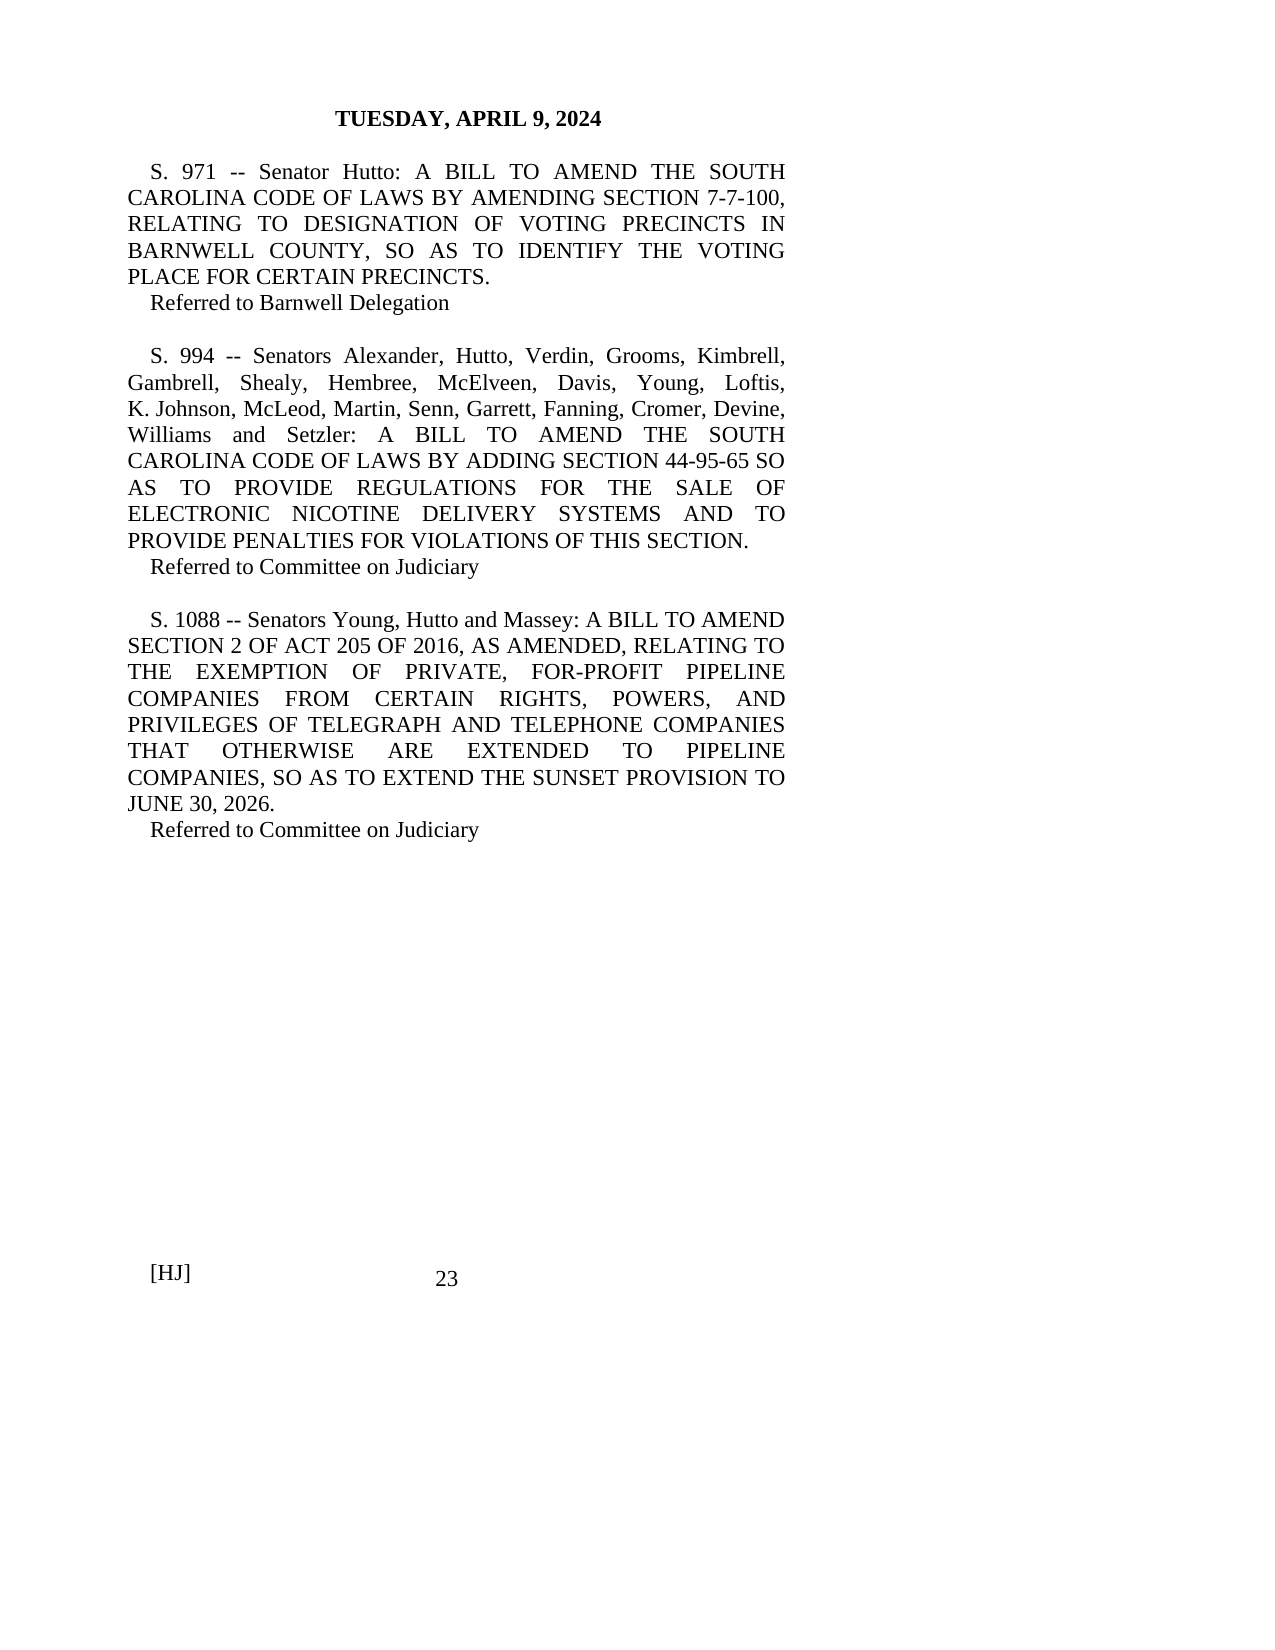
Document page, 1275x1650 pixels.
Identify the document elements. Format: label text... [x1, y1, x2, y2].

text S. 1088 -- Senators Young, Hutto and Massey: A BILL TO AMEND SECTION 2 OF ACT 205 OF 2016, AS AMENDED, RELATING TO THE EXEMPTION OF PRIVATE, FOR-PROFIT PIPELINE COMPANIES FROM CERTAIN RIGHTS, POWERS, AND PRIVILEGES OF TELEGRAPH AND TELEPHONE COMPANIES THAT OTHERWISE ARE EXTENDED TO PIPELINE COMPANIES, SO AS TO EXTEND THE SUNSET PROVISION TO JUNE 30, 2026. [127, 606, 786, 817]
text Referred to Committee on Judiciary [127, 817, 786, 843]
text S. 994 -- Senators Alexander, Hutto, Verdin, Grooms, Kimbrell, Gambrell, Shealy, Hembree, McElveen, Davis, Young, Loftis, K. Johnson, McLeod, Martin, Senn, Garrett, Fanning, Cromer, Devine, Williams and Setzler: A BILL TO AMEND THE SOUTH CAROLINA CODE OF LAWS BY ADDING SECTION 44-95-65 SO AS TO PROVIDE REGULATIONS FOR THE SALE OF ELECTRONIC NICOTINE DELIVERY SYSTEMS AND TO PROVIDE PENALTIES FOR VIOLATIONS OF THIS SECTION. [127, 342, 786, 553]
text S. 971 -- Senator Hutto: A BILL TO AMEND THE SOUTH CAROLINA CODE OF LAWS BY AMENDING SECTION 7-7-100, RELATING TO DESIGNATION OF VOTING PRECINCTS IN BARNWELL COUNTY, SO AS TO IDENTIFY THE VOTING PLACE FOR CERTAIN PRECINCTS. [127, 158, 786, 289]
text Referred to Committee on Judiciary [127, 553, 786, 579]
text Referred to Barnwell Delegation [127, 289, 786, 316]
